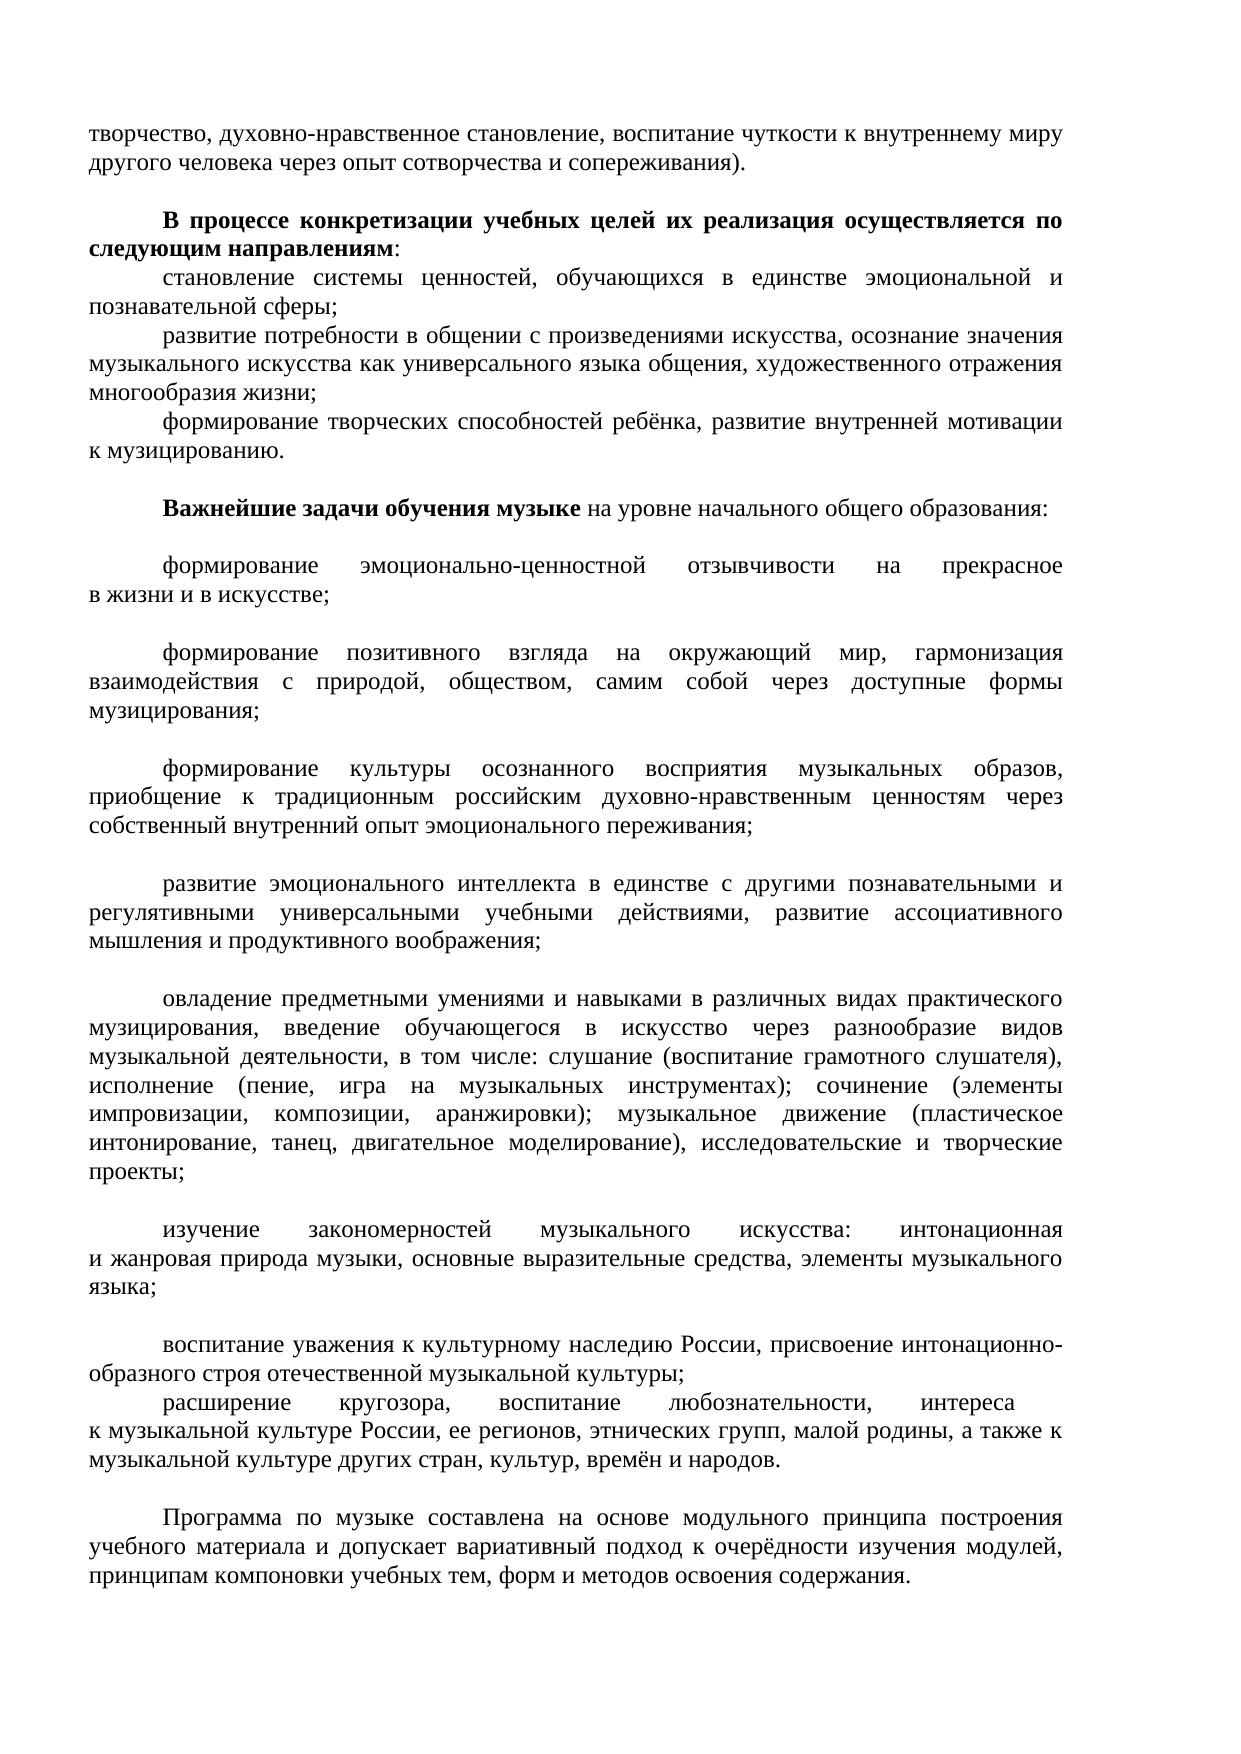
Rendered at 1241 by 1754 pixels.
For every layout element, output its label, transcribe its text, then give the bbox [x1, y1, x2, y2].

text Программа по музыке составлена на основе модульного принципа построения учебного материала и допускает вариативный подход к очерёдности изучения модулей, принципам компоновки учебных тем, форм и методов освоения содержания. [88, 1502, 1063, 1588]
text изучение закономерностей музыкального искусства: интонационная и жанровая природа музыки, основные выразительные средства, элементы музыкального языка; [88, 1214, 1063, 1300]
text овладение предметными умениями и навыками в различных видах практического музицирования, введение обучающегося в искусство через разнообразие видов музыкальной деятельности, в том числе: слушание (воспитание грамотного слушателя), исполнение (пение, игра на музыкальных инструментах); сочинение (элементы импровизации, композиции, аранжировки); музыкальное движение (пластическое интонирование, танец, двигательное моделирование), исследовательские и творческие проекты; [88, 983, 1063, 1185]
text В процессе конкретизации учебных целей их реализация осуществляется по следующим направлениям: [88, 205, 1063, 262]
text расширение кругозора, воспитание любознательности, интереса к музыкальной культуре России, ее регионов, этнических групп, малой родины, а также к музыкальной культуре других стран, культур, времён и народов. [88, 1387, 1063, 1473]
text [88, 118, 1063, 176]
text формирование эмоционально-ценностной отзывчивости на прекрасное в жизни и в искусстве; [88, 551, 1063, 608]
text формирование культуры осознанного восприятия музыкальных образов, приобщение к традиционным российским духовно-нравственным ценностям через собственный внутренний опыт эмоционального переживания; [88, 753, 1063, 839]
text воспитание уважения к культурному наследию России, присвоение интонационно-образного строя отечественной музыкальной культуры; [88, 1329, 1063, 1387]
text развитие эмоционального интеллекта в единстве с другими познавательными и регулятивными универсальными учебными действиями, развитие ассоциативного мышления и продуктивного воображения; [88, 868, 1063, 954]
text становление системы ценностей, обучающихся в единстве эмоциональной и познавательной сферы; [88, 262, 1063, 320]
text формирование творческих способностей ребёнка, развитие внутренней мотивации к музицированию. [88, 406, 1063, 463]
text формирование позитивного взгляда на окружающий мир, гармонизация взаимодействия с природой, обществом, самим собой через доступные формы музицирования; [88, 637, 1063, 723]
text Важнейшие задачи обучения музыке на уровне начального общего образования: [88, 493, 1063, 521]
text развитие потребности в общении с произведениями искусства, осознание значения музыкального искусства как универсального языка общения, художественного отражения многообразия жизни; [88, 320, 1063, 406]
